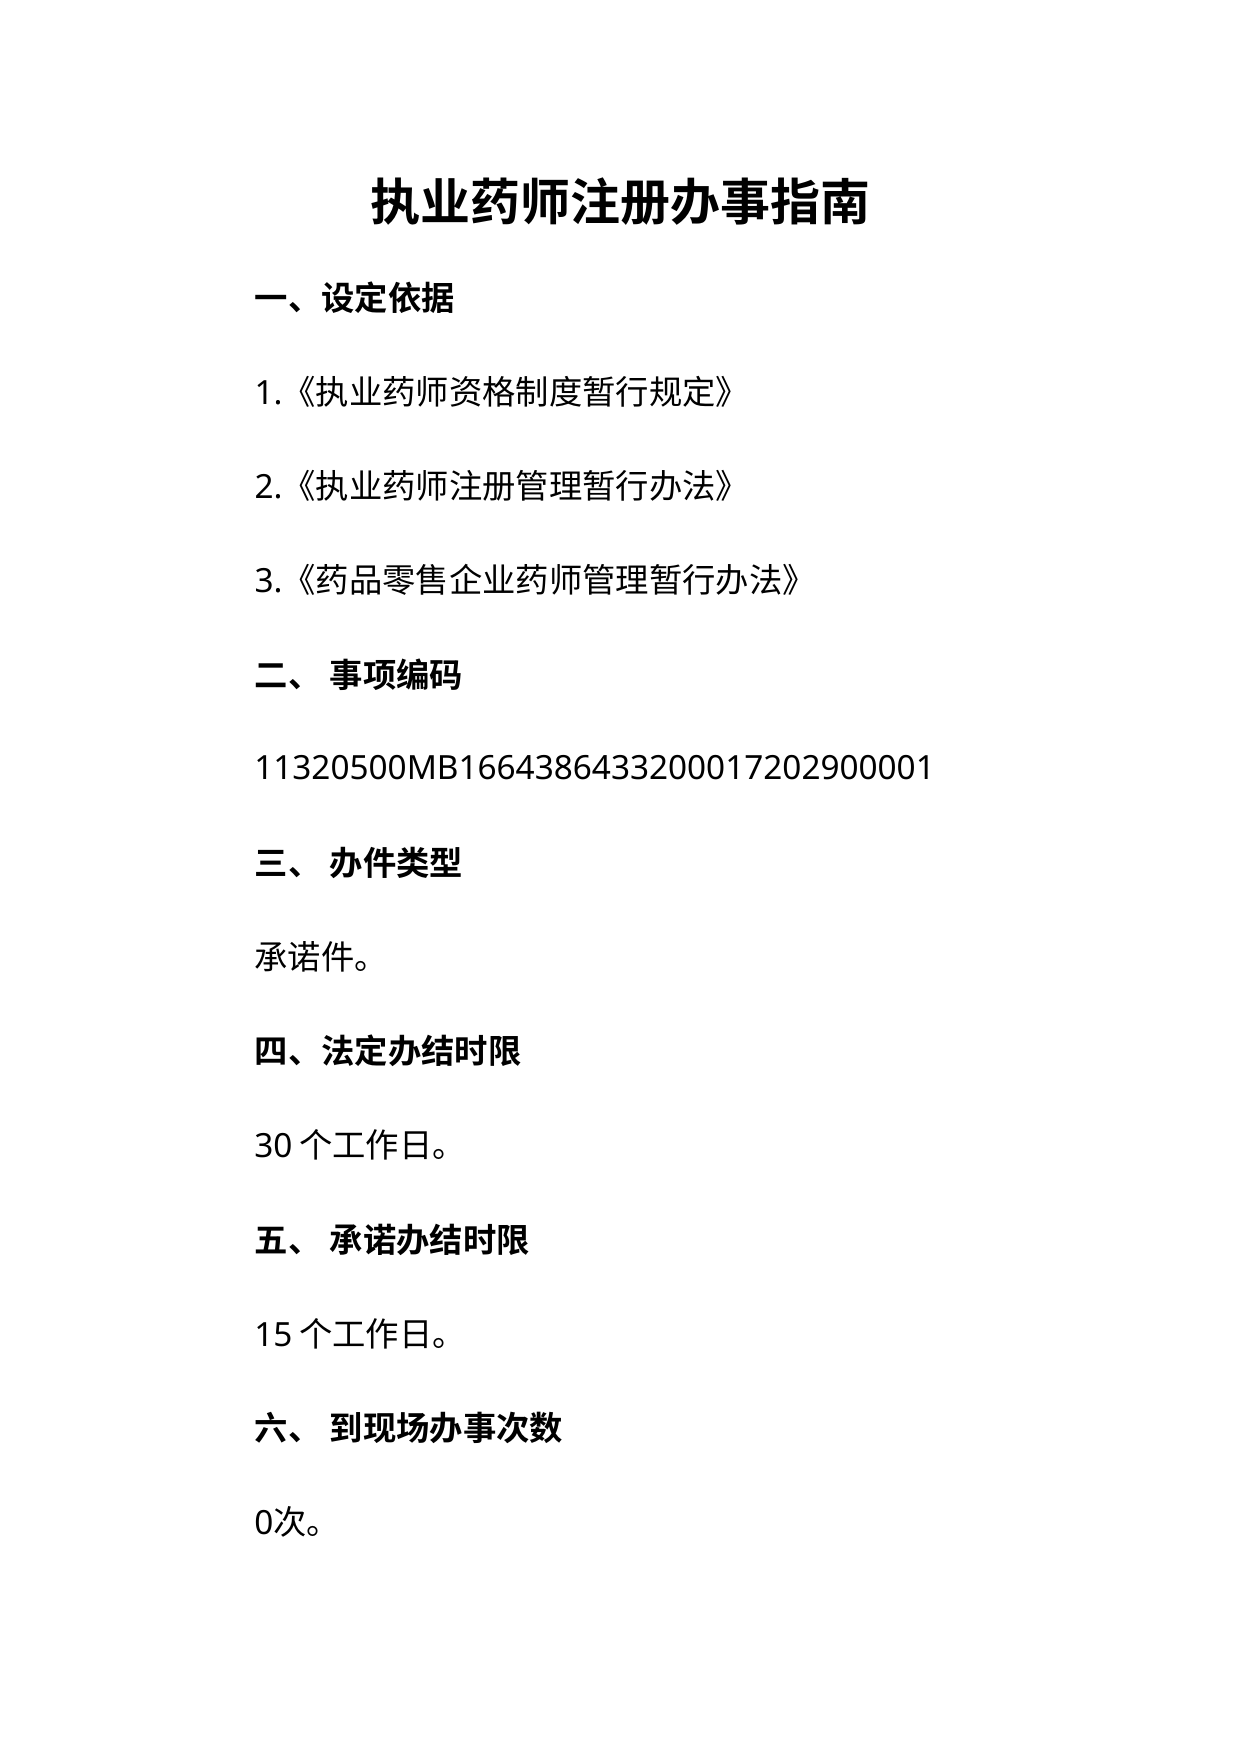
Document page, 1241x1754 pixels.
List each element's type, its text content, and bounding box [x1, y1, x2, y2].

text 15个工作日。 [187, 1299, 1053, 1364]
list 一、设定依据 [254, 263, 1053, 328]
list 3.《药品零售企业药师管理暂行办法》 [254, 546, 1053, 611]
list 2.《执业药师注册管理暂行办法》 [254, 452, 1053, 517]
text 执业药师注册办事指南 [187, 162, 1053, 234]
text 11320500MB1664386433200017202900001 [254, 734, 1053, 799]
list 1.《执业药师资格制度暂行规定》 [254, 358, 1053, 423]
list 事项编码 [254, 640, 1053, 705]
list 办件类型 [254, 828, 1053, 893]
list 到现场办事次数 [254, 1393, 1053, 1458]
list 承诺办结时限 [254, 1205, 1053, 1270]
list 四、法定办结时限 [254, 1017, 1053, 1082]
text 30个工作日。 [187, 1111, 1053, 1176]
text 承诺件。 [187, 923, 1053, 988]
